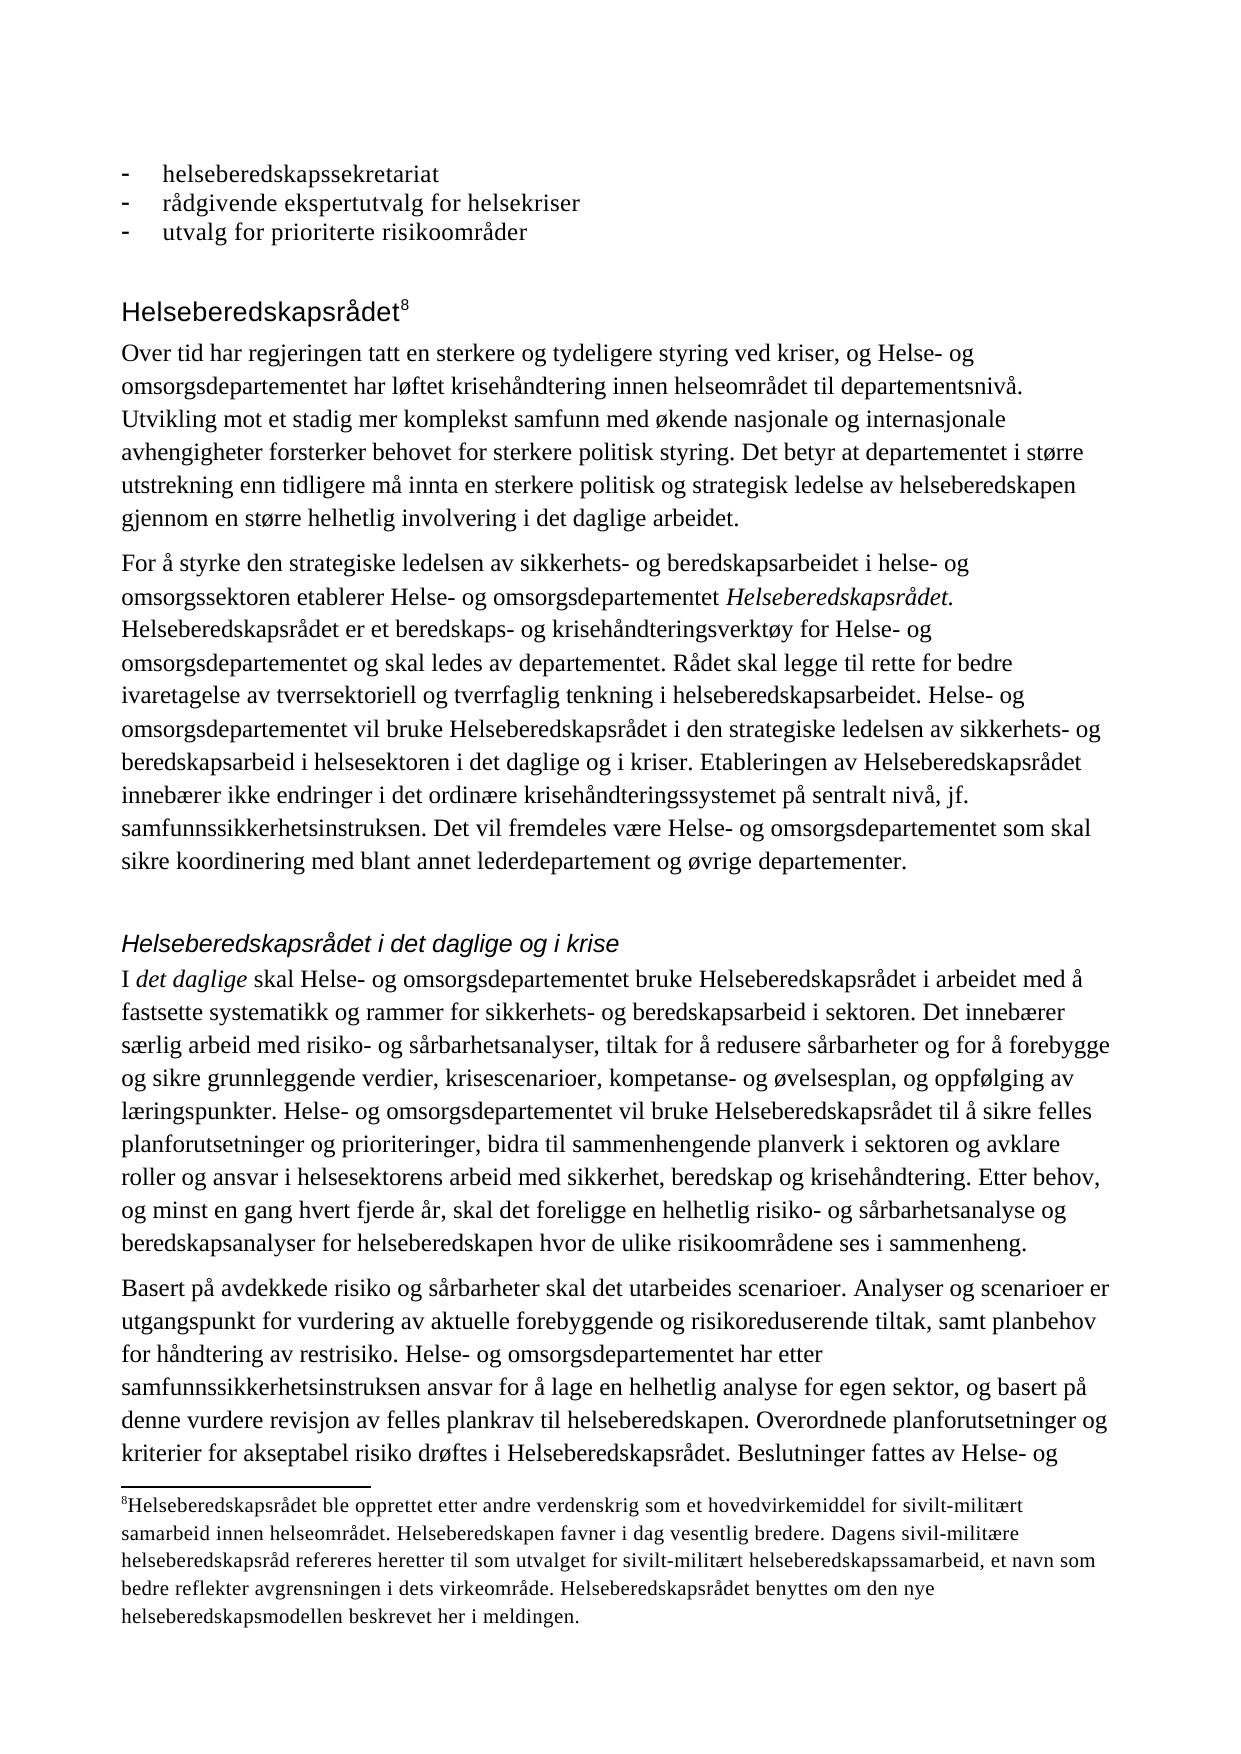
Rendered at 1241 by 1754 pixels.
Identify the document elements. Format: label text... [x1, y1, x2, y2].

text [121, 1273, 1119, 1467]
list helseberedskapssekretariat [121, 159, 1119, 188]
text Helseberedskapsrådet i det daglige og i krise [121, 929, 1119, 957]
text I det daglige skal Helse- og omsorgsdepartementet bruke Helseberedskapsrådet i arbeidet med å fastsette systematikk og rammer for sikkerhets- og beredskapsarbeid i sektoren. Det innebærer særlig arbeid med risiko- og sårbarhetsanalyser, tiltak for å redusere sårbarheter og for å forebygge og sikre grunnleggende verdier, krisescenarioer, kompetanse- og øvelsesplan, og oppfølging av læringspunkter. Helse- og omsorgsdepartementet vil bruke Helseberedskapsrådet til å sikre felles planforutsetninger og prioriteringer, bidra til sammenhengende planverk i sektoren og avklare roller og ansvar i helsesektorens arbeid med sikkerhet, beredskap og krisehåndtering. Etter behov, og minst en gang hvert fjerde år, skal det foreligge en helhetlig risiko- og sårbarhetsanalyse og beredskapsanalyser for helseberedskapen hvor de ulike risikoområdene ses i sammenheng. [121, 964, 1119, 1257]
text For å styrke den strategiske ledelsen av sikkerhets- og beredskapsarbeidet i helse- og omsorgssektoren etablerer Helse- og omsorgsdepartementet Helseberedskapsrådet. Helseberedskapsrådet er et beredskaps- og krisehåndteringsverktøy for Helse- og omsorgsdepartementet og skal ledes av departementet. Rådet skal legge til rette for bedre ivaretagelse av tverrsektoriell og tverrfaglig tenkning i helseberedskapsarbeidet. Helse- og omsorgsdepartementet vil bruke Helseberedskapsrådet i den strategiske ledelsen av sikkerhets- og beredskapsarbeid i helsesektoren i det daglige og i kriser. Etableringen av Helseberedskapsrådet innebærer ikke endringer i det ordinære krisehåndteringssystemet på sentralt nivå, jf. samfunnssikkerhetsinstruksen. Det vil fremdeles være Helse- og omsorgsdepartementet som skal sikre koordinering med blant annet lederdepartement og øvrige departementer. [121, 548, 1119, 874]
list rådgivende ekspertutvalg for helsekriser [121, 188, 1119, 217]
text Over tid har regjeringen tatt en sterkere og tydeligere styring ved kriser, og Helse- og omsorgsdepartementet har løftet krisehåndtering innen helseområdet til departementsnivå. Utvikling mot et stadig mer komplekst samfunn med økende nasjonale og internasjonale avhengigheter forsterker behovet for sterkere politisk styring. Det betyr at departementet i større utstrekning enn tidligere må innta en sterkere politisk og strategisk ledelse av helseberedskapen gjennom en større helhetlig involvering i det daglige arbeidet. [121, 338, 1119, 532]
list utvalg for prioriterte risikoområder [121, 217, 1119, 246]
text Helseberedskapsrådet [121, 296, 1119, 327]
